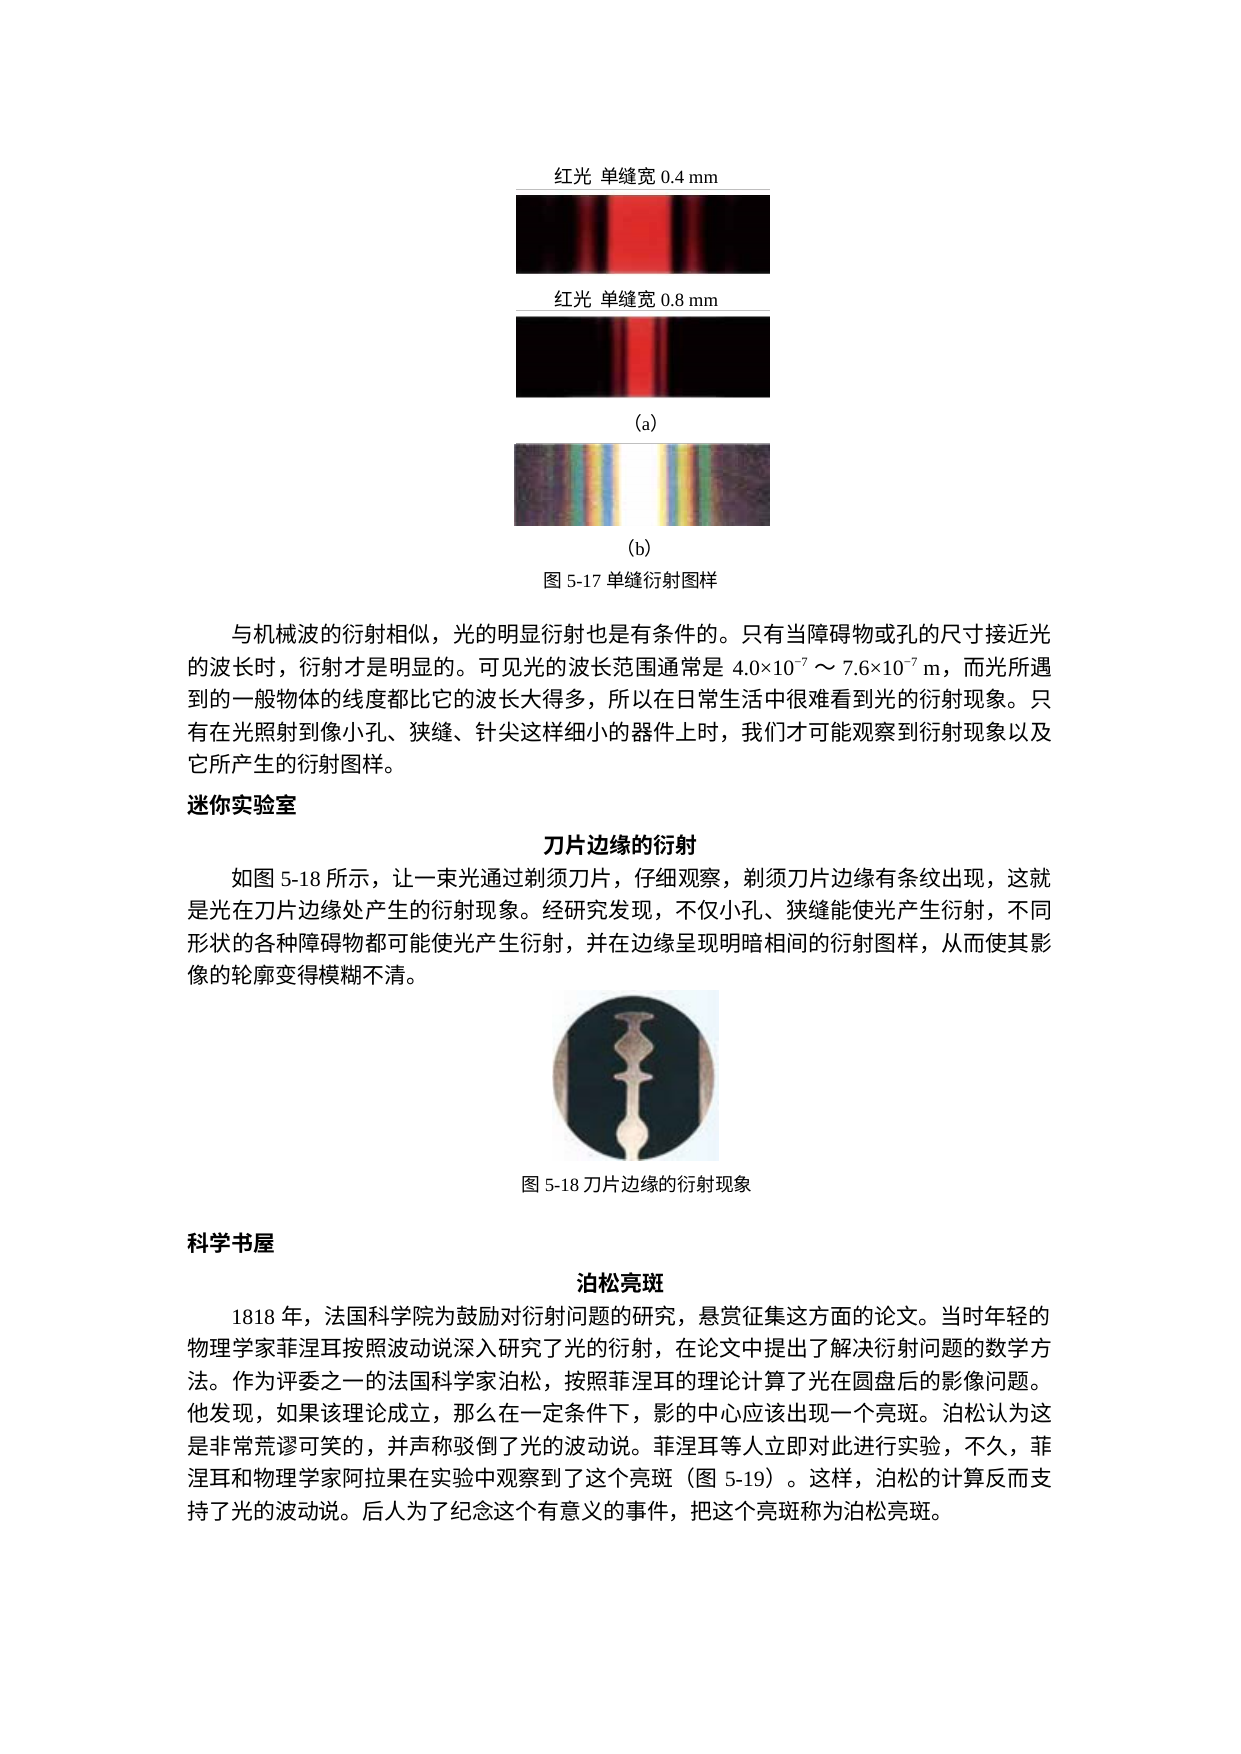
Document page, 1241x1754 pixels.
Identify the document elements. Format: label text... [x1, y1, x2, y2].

picture [552, 990, 719, 1161]
picture [513, 443, 770, 526]
text 刀片边缘的衍射 [187, 828, 1053, 860]
picture [515, 189, 770, 276]
text 如图 5-18 所示，让一束光通过剃须刀片，仔细观察，剃须刀片边缘有条纹出现，这就是光在刀片边缘处产生的衍射现象。经研究发现，不仅小孔、狭缝能使光产生衍射，不同形状的各种障碍物都可能使光产生衍射，并在边缘呈现明暗相间的衍射图样，从而使其影像的轮廓变得模糊不清。 [187, 860, 1053, 990]
text 与机械波的衍射相似，光的明显衍射也是有条件的。只有当障碍物或孔的尺寸接近光的波长时，衍射才是明显的。可见光的波长范围通常是 4.0×10−7 ～ 7.6×10−7 m，而光所遇到的一般物体的线度都比它的波长大得多，所以在日常生活中很难看到光的衍射现象。只有在光照射到像小孔、狭缝、针尖这样细小的器件上时，我们才可能观察到衍射现象以及它所产生的衍射图样。 [187, 617, 1053, 779]
subtitle 科学书屋 [187, 1225, 1053, 1258]
text 1818 年，法国科学院为鼓励对衍射问题的研究，悬赏征集这方面的论文。当时年轻的物理学家菲涅耳按照波动说深入研究了光的衍射，在论文中提出了解决衍射问题的数学方法。作为评委之一的法国科学家泊松，按照菲涅耳的理论计算了光在圆盘后的影像问题。他发现，如果该理论成立，那么在一定条件下，影的中心应该出现一个亮斑。泊松认为这是非常荒谬可笑的，并声称驳倒了光的波动说。菲涅耳等人立即对此进行实验，不久，菲涅耳和物理学家阿拉果在实验中观察到了这个亮斑（图 5-19）。这样，泊松的计算反而支持了光的波动说。后人为了纪念这个有意义的事件，把这个亮斑称为泊松亮斑。 [187, 1298, 1053, 1526]
picture [515, 310, 770, 399]
subtitle 迷你实验室 [187, 787, 1053, 820]
text 泊松亮斑 [187, 1266, 1053, 1298]
